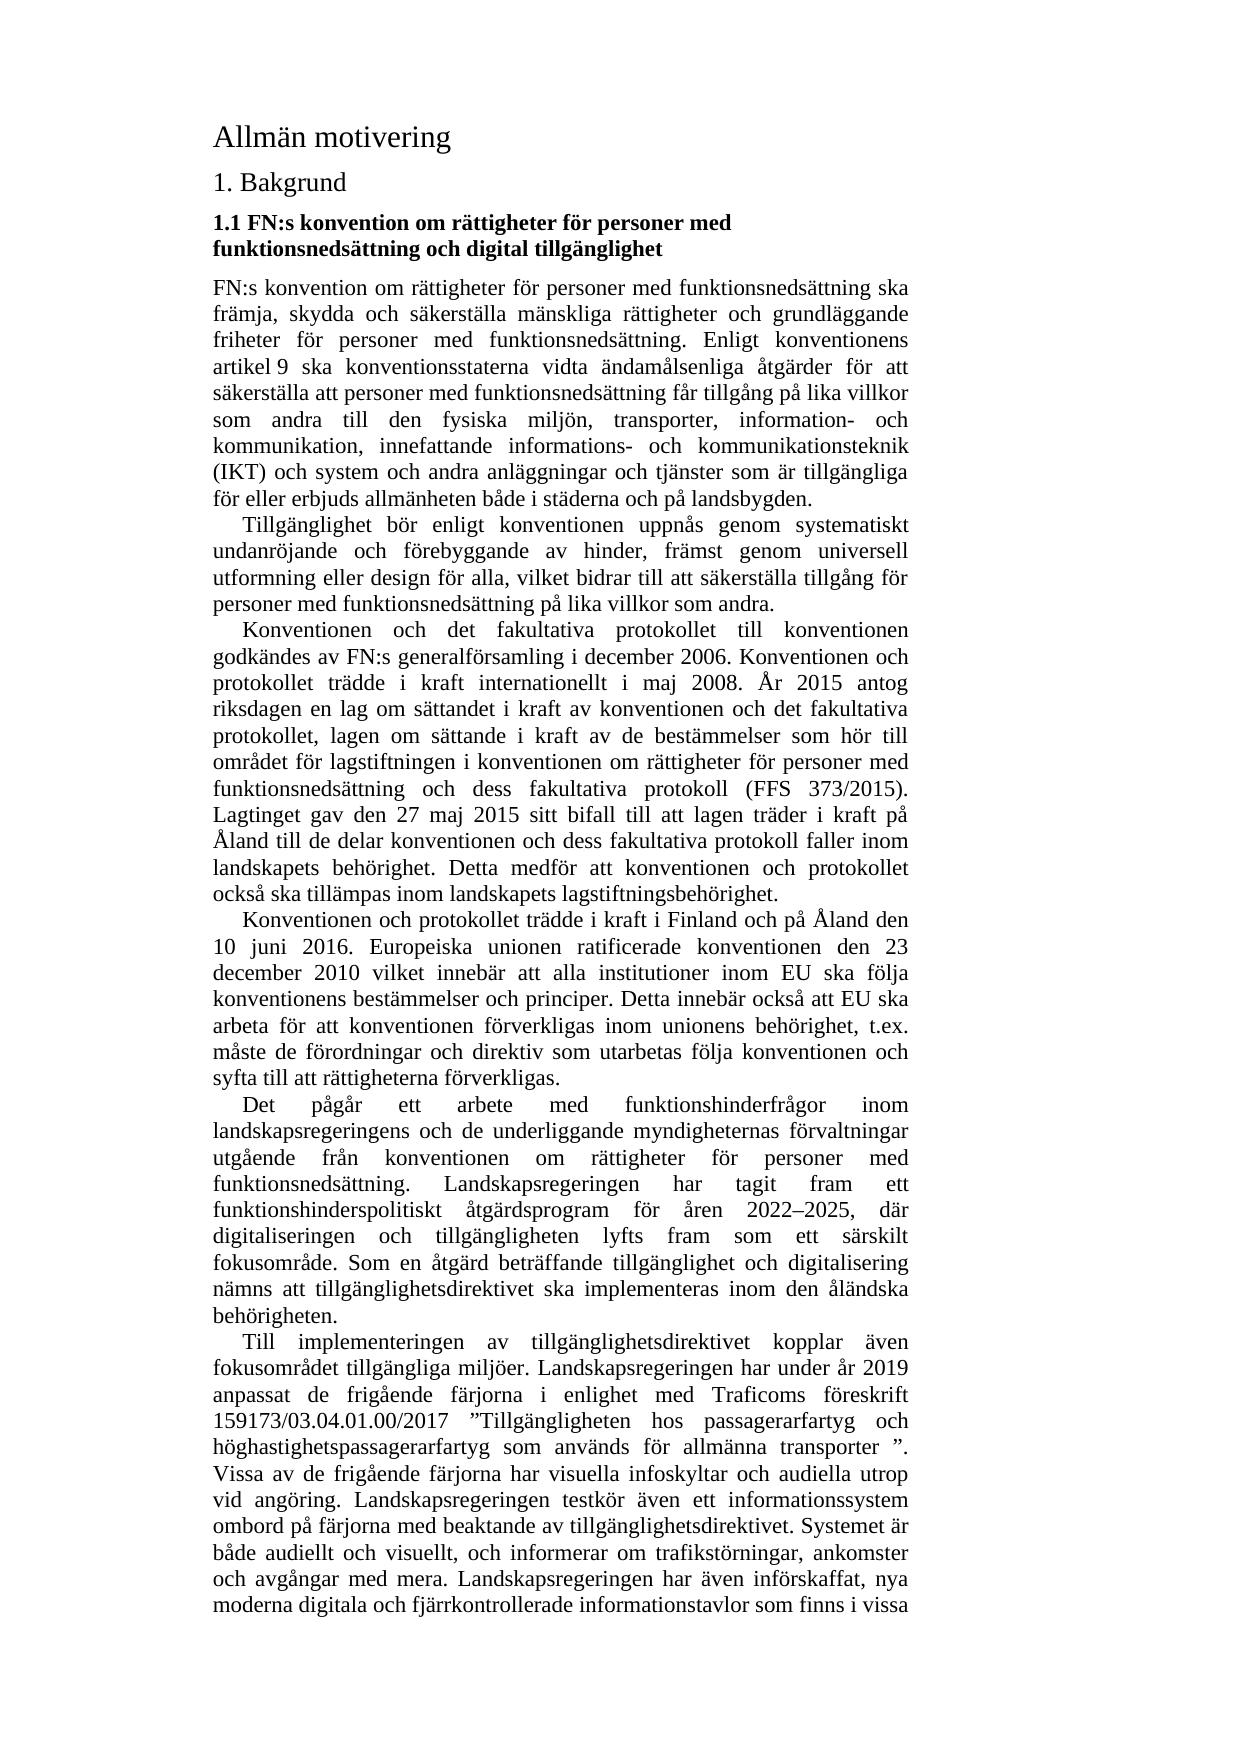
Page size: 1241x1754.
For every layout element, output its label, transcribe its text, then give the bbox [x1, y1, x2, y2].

text Konventionen och protokollet trädde i kraft i Finland och på Åland den 10 juni 2016. Europeiska unionen ratificerade konventionen den 23 december 2010 vilket innebär att alla institutioner inom EU ska följa konventionens bestämmelser och principer. Detta innebär också att EU ska arbeta för att konventionen förverkligas inom unionens behörighet, t.ex. måste de förordningar och direktiv som utarbetas följa konventionen och syfta till att rättigheterna förverkligas. [213, 906, 909, 1091]
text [213, 1328, 909, 1618]
text Konventionen och det fakultativa protokollet till konventionen godkändes av FN:s generalförsamling i december 2006. Konventionen och protokollet trädde i kraft internationellt i maj 2008. År 2015 antog riksdagen en lag om sättandet i kraft av konventionen och det fakultativa protokollet, lagen om sättande i kraft av de bestämmelser som hör till området för lagstiftningen i konventionen om rättigheter för personer med funktionsnedsättning och dess fakultativa protokoll (FFS 373/2015). Lagtinget gav den 27 maj 2015 sitt bifall till att lagen träder i kraft på Åland till de delar konventionen och dess fakultativa protokoll faller inom landskapets behörighet. Detta medför att konventionen och protokollet också ska tillämpas inom landskapets lagstiftningsbehörighet. [213, 616, 909, 906]
text 1.1 FN:s konvention om rättigheter för personer med funktionsnedsättning och digital tillgänglighet [213, 209, 909, 262]
text Tillgänglighet bör enligt konventionen uppnås genom systematiskt undanröjande och förebyggande av hinder, främst genom universell utformning eller design för alla, vilket bidrar till att säkerställa tillgång för personer med funktionsnedsättning på lika villkor som andra. [213, 511, 909, 616]
text Allmän motivering [213, 118, 909, 154]
text FN:s konvention om rättigheter för personer med funktionsnedsättning ska främja, skydda och säkerställa mänskliga rättigheter och grundläggande friheter för personer med funktionsnedsättning. Enligt konventionens artikel 9 ska konventionsstaterna vidta ändamålsenliga åtgärder för att säkerställa att personer med funktionsnedsättning får tillgång på lika villkor som andra till den fysiska miljön, transporter, information- och kommunikation, innefattande informations- och kommunikationsteknik (IKT) och system och andra anläggningar och tjänster som är tillgängliga för eller erbjuds allmänheten både i städerna och på landsbygden. [213, 274, 909, 511]
text 1. Bakgrund [213, 166, 909, 197]
text Det pågår ett arbete med funktionshinderfrågor inom landskapsregeringens och de underliggande myndigheternas förvaltningar utgående från konventionen om rättigheter för personer med funktionsnedsättning. Landskapsregeringen har tagit fram ett funktionshinderspolitiskt åtgärdsprogram för åren 2022–2025, där digitaliseringen och tillgängligheten lyfts fram som ett särskilt fokusområde. Som en åtgärd beträffande tillgänglighet och digitalisering nämns att tillgänglighetsdirektivet ska implementeras inom den åländska behörigheten. [213, 1091, 909, 1328]
